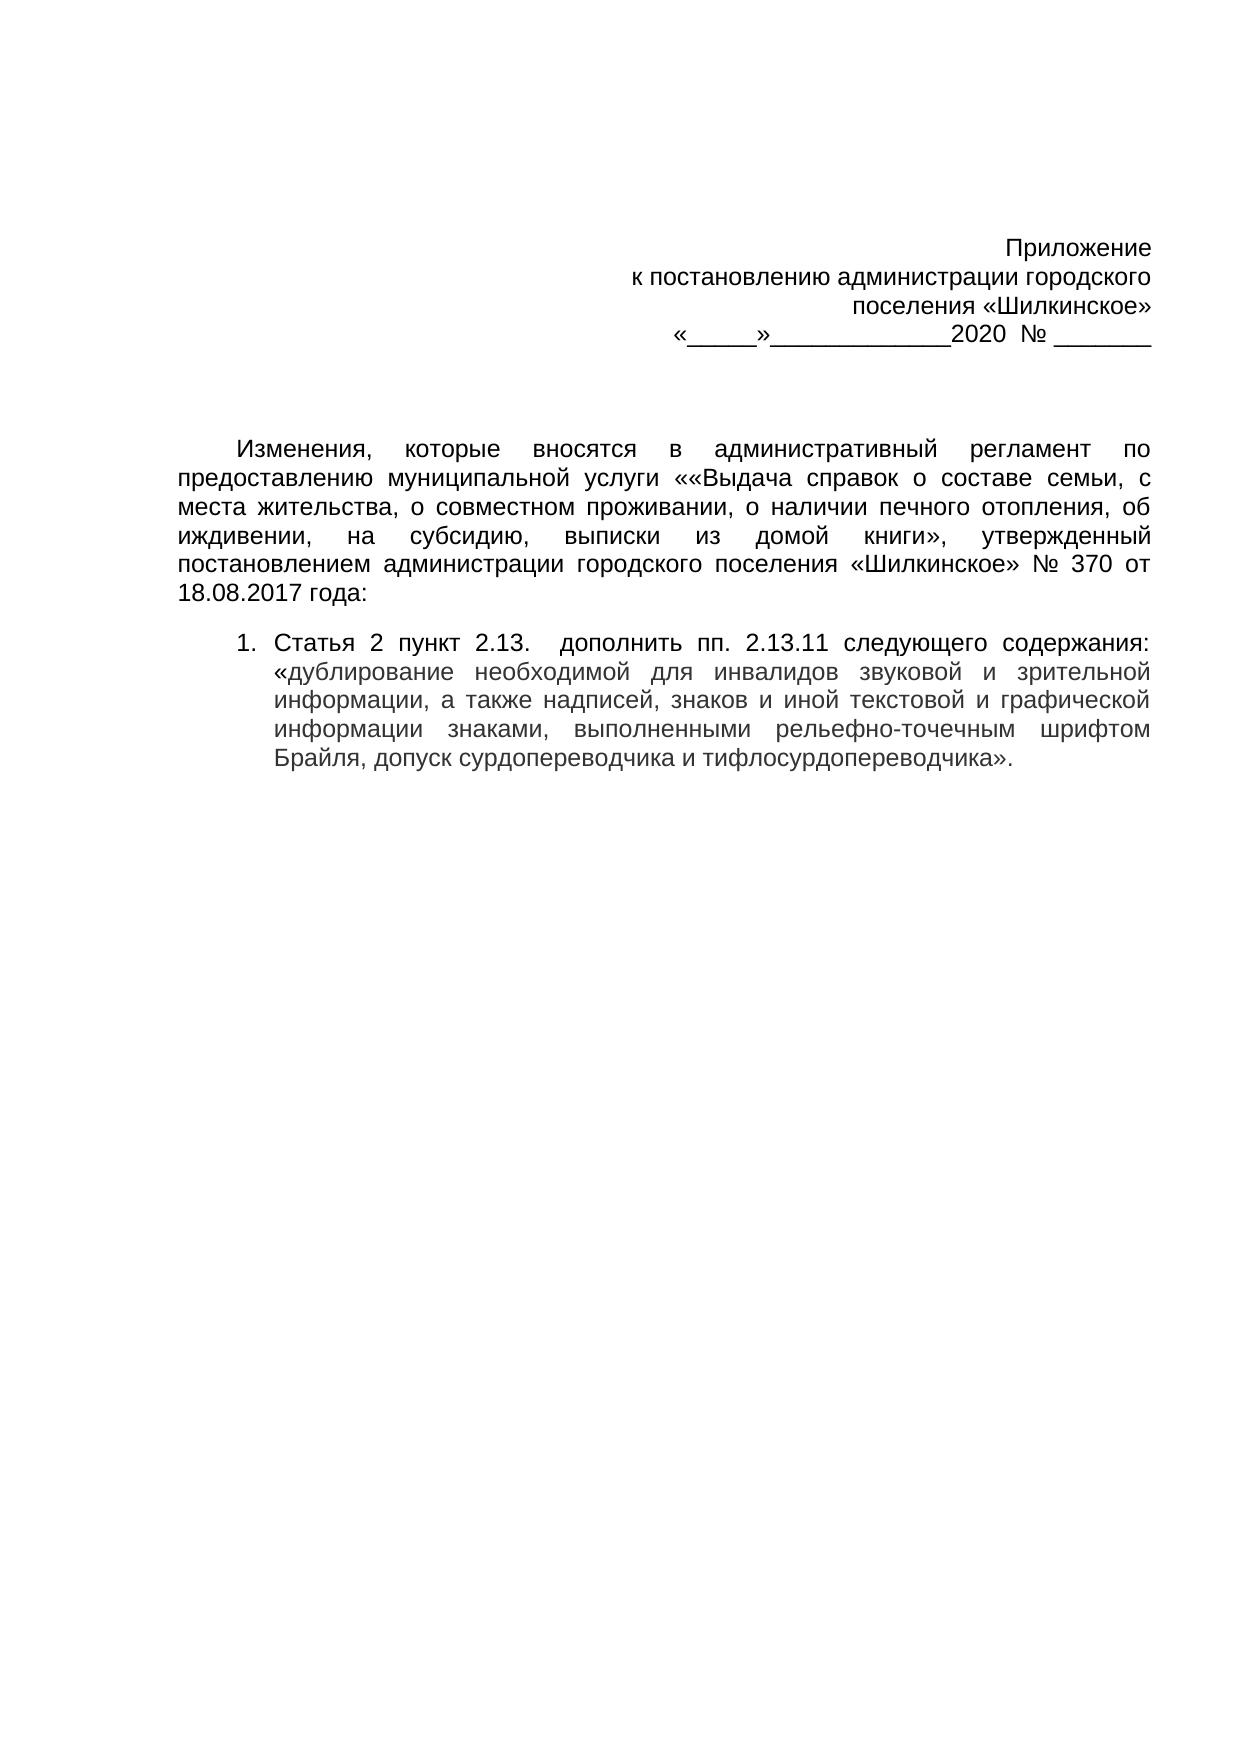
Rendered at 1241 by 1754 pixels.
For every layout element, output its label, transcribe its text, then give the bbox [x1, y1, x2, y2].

text «_____»_____________2020 № _______ [177, 319, 1152, 348]
list Статья 2 пункт 2.13. дополнить пп. 2.13.11 следующего содержания: «дублирование необходимой для инвалидов звуковой и зрительной информации, а также надписей, знаков и иной текстовой и графической информации знаками, выполненными рельефно-точечным шрифтом Брайля, допуск сурдопереводчика и тифлосурдопереводчика». [236, 628, 1152, 771]
text к постановлению администрации городского [177, 262, 1152, 291]
text Приложение [177, 233, 1152, 262]
text Изменения, которые вносятся в административный регламент по предоставлению муниципальной услуги ««Выдача справок о составе семьи, с места жительства, о совместном проживании, о наличии печного отопления, об иждивении, на субсидию, выписки из домой книги», утвержденный постановлением администрации городского поселения «Шилкинское» № 370 от 18.08.2017 года: [177, 434, 1152, 607]
text поселения «Шилкинское» [177, 291, 1152, 319]
